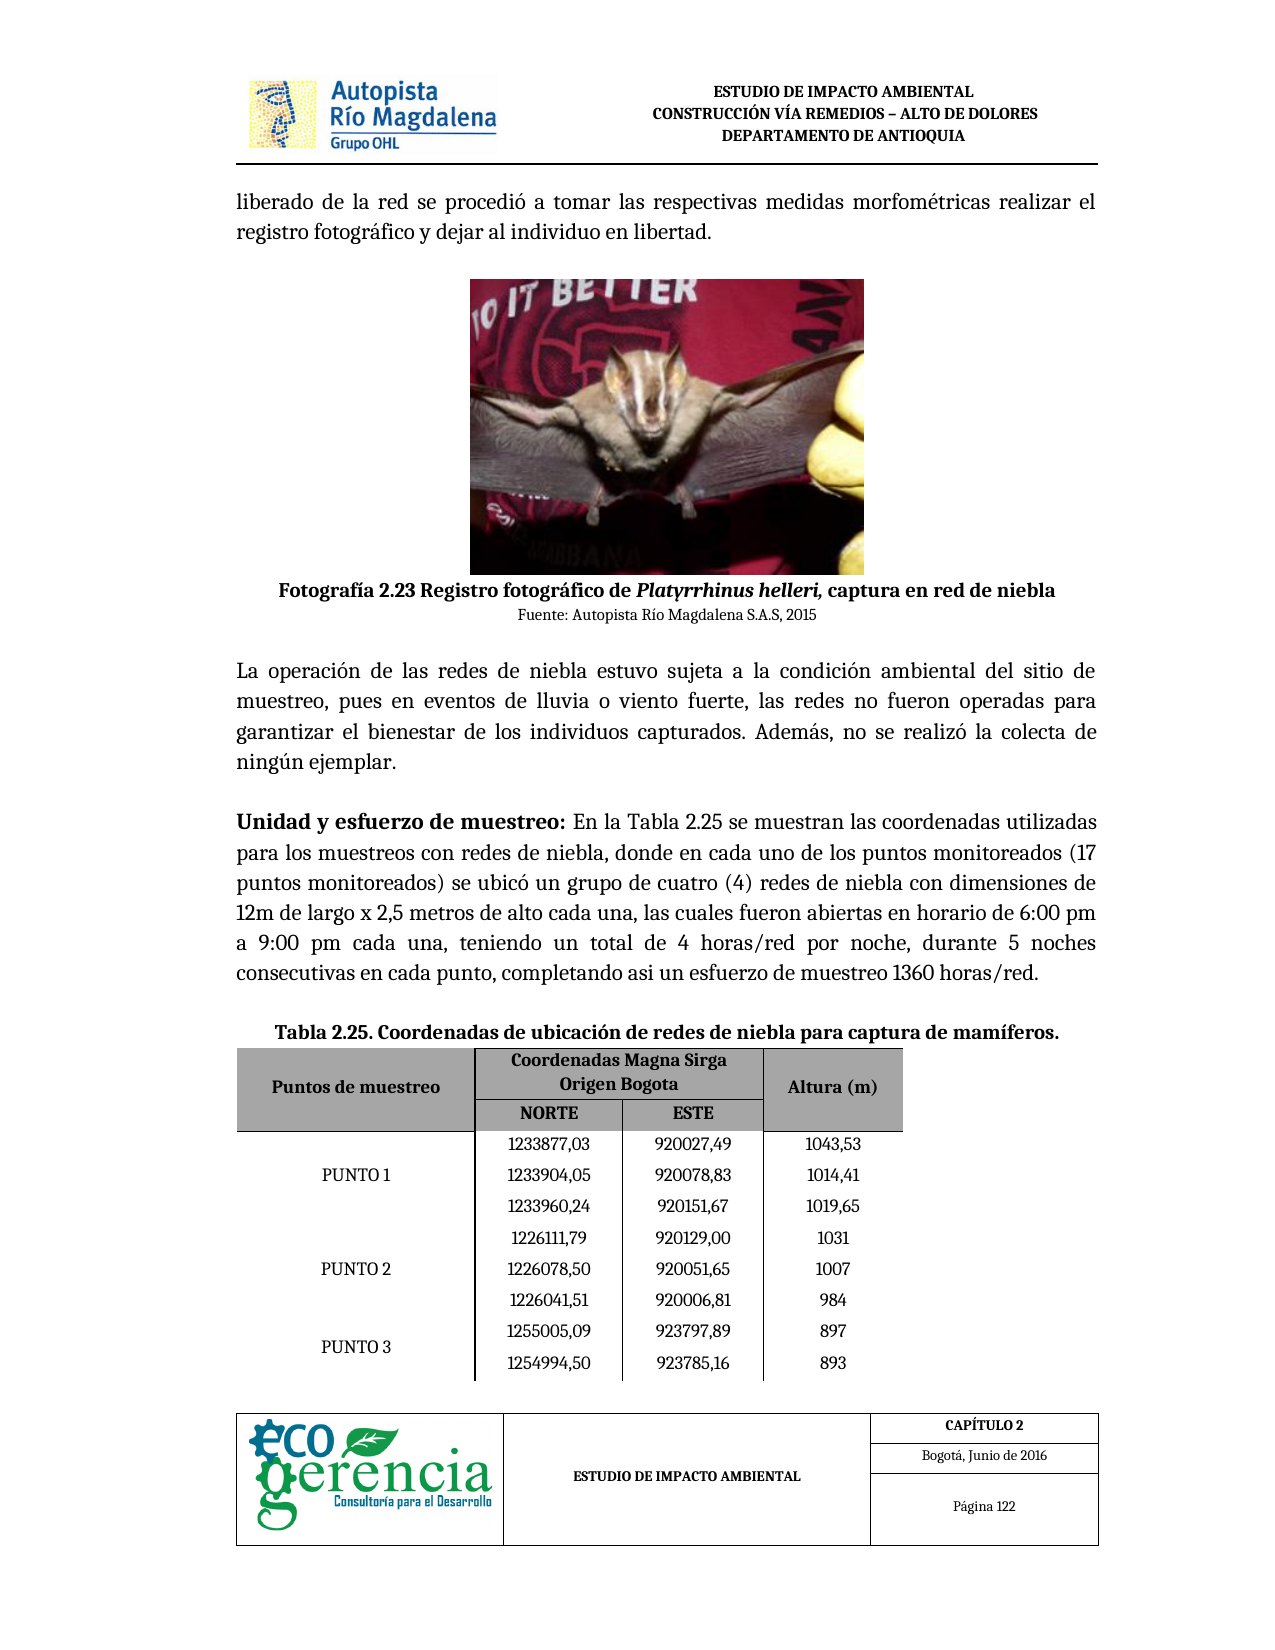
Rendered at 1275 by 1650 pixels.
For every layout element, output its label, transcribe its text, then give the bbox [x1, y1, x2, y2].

text Unidad y esfuerzo de muestreo: En la Tabla 2.25 se muestran las coordenadas utilizadas para los muestreos con redes de niebla, donde en cada uno de los puntos monitoreados (17 puntos monitoreados) se ubicó un grupo de cuatro (4) redes de niebla con dimensiones de 12m de largo x 2,5 metros de alto cada una, las cuales fueron abiertas en horario de 6:00 pm a 9:00 pm cada una, teniendo un total de 4 horas/red por noche, durante 5 noches consecutivas en cada punto, completando asi un esfuerzo de muestreo 1360 horas/red. [236, 809, 1098, 986]
picture [264, 1430, 277, 1438]
text Fuente: Autopista Río Magdalena S.A.S, 2015 [236, 606, 1098, 625]
text Fotografía 2.23 Registro fotográfico de Platyrrhinus helleri, captura en red de niebla [236, 578, 1098, 602]
table_header Altura (m) [764, 1049, 903, 1131]
text Tabla 2.25. Coordenadas de ubicación de redes de niebla para captura de mamíferos. [236, 1021, 1098, 1044]
picture [248, 1418, 267, 1440]
picture [470, 279, 864, 575]
table_header Puntos de muestreo [237, 1048, 474, 1131]
table_header [463, 280, 871, 578]
picture [248, 1418, 493, 1531]
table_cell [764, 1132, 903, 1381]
table_cell NORTE [476, 1100, 622, 1131]
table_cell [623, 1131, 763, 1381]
table_cell ESTE [623, 1100, 763, 1131]
picture [247, 74, 499, 154]
text La operación de las redes de niebla estuvo sujeta a la condición ambiental del sitio de muestreo, pues en eventos de lluvia o viento fuerte, las redes no fueron operadas para garantizar el bienestar de los individuos capturados. Además, no se realizó la colecta de ningún ejemplar. [236, 658, 1098, 775]
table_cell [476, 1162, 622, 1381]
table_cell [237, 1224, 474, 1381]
table_cell 1233877,03 [476, 1131, 622, 1162]
table_cell PUNTO 1 [237, 1132, 474, 1224]
table_header Coordenadas Magna Sirga Origen Bogota [476, 1049, 763, 1099]
